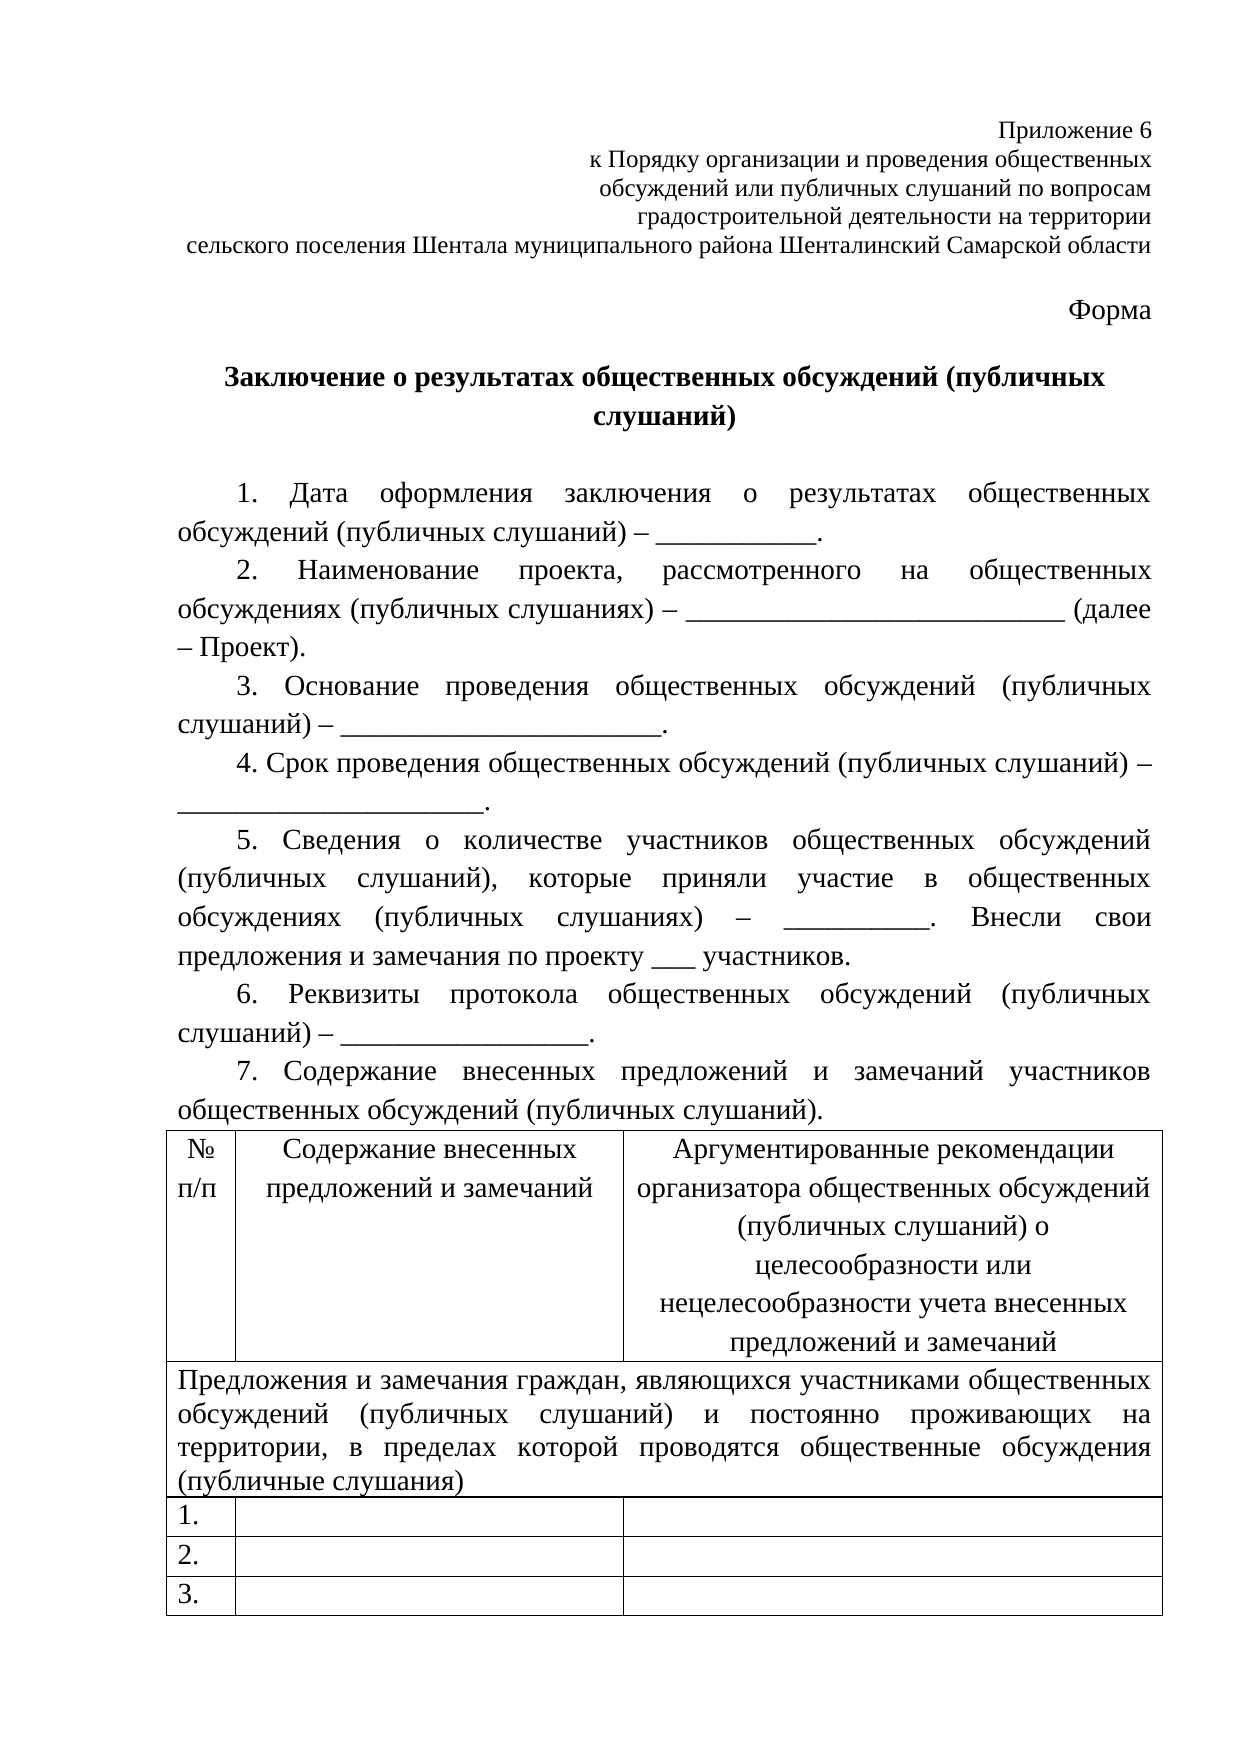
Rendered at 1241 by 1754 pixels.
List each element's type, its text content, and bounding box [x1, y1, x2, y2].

table_cell 2. [167, 1537, 235, 1576]
table_cell [236, 1537, 623, 1576]
table_cell [624, 1537, 1162, 1576]
table_cell [236, 1577, 623, 1615]
table_cell [624, 1577, 1162, 1615]
table_cell Предложения и замечания граждан, являющихся участниками общественных обсуждений (публичных слушаний) и постоянно проживающих на территории, в пределах которой проводятся общественные обсуждения (публичные слушания) [167, 1362, 1162, 1496]
text градостроительной деятельности на территории [177, 201, 1152, 230]
table_cell [236, 1498, 623, 1536]
text 1. Дата оформления заключения о результатах общественных обсуждений (публичных слушаний) – ___________. [177, 475, 1152, 547]
table_header № п/п [167, 1131, 235, 1361]
text 6. Реквизиты протокола общественных обсуждений (публичных слушаний) – _________________. [177, 976, 1152, 1048]
text Заключение о результатах общественных обсуждений (публичных слушаний) [177, 359, 1152, 432]
text 7. Содержание внесенных предложений и замечаний участников общественных обсуждений (публичных слушаний). [177, 1053, 1152, 1125]
text к Порядку организации и проведения общественных [177, 144, 1152, 173]
table_header Содержание внесенных предложений и замечаний [236, 1131, 623, 1361]
text сельского поселения Шентала муниципального района Шенталинский Самарской области [177, 230, 1152, 259]
text Форма [177, 292, 1152, 326]
table_cell 1. [167, 1498, 235, 1536]
text 3. Основание проведения общественных обсуждений (публичных слушаний) – ______________________. [177, 668, 1152, 740]
table_header Аргументированные рекомендации организатора общественных обсуждений (публичных слушаний) о целесообразности или нецелесообразности учета внесенных предложений и замечаний [624, 1131, 1162, 1361]
text обсуждений или публичных слушаний по вопросам [177, 173, 1152, 201]
table_cell 3. [167, 1577, 235, 1615]
text 2. Наименование проекта, рассмотренного на общественных обсуждениях (публичных слушаниях) – __________________________ (далее – Проект). [177, 552, 1152, 663]
text 4. Срок проведения общественных обсуждений (публичных слушаний) – _____________________. [177, 745, 1152, 817]
table_cell [624, 1498, 1162, 1536]
text Приложение 6 [177, 115, 1152, 144]
text 5. Сведения о количестве участников общественных обсуждений (публичных слушаний), которые приняли участие в общественных обсуждениях (публичных слушаниях) – __________. Внесли свои предложения и замечания по проекту ___ участников. [177, 822, 1152, 971]
